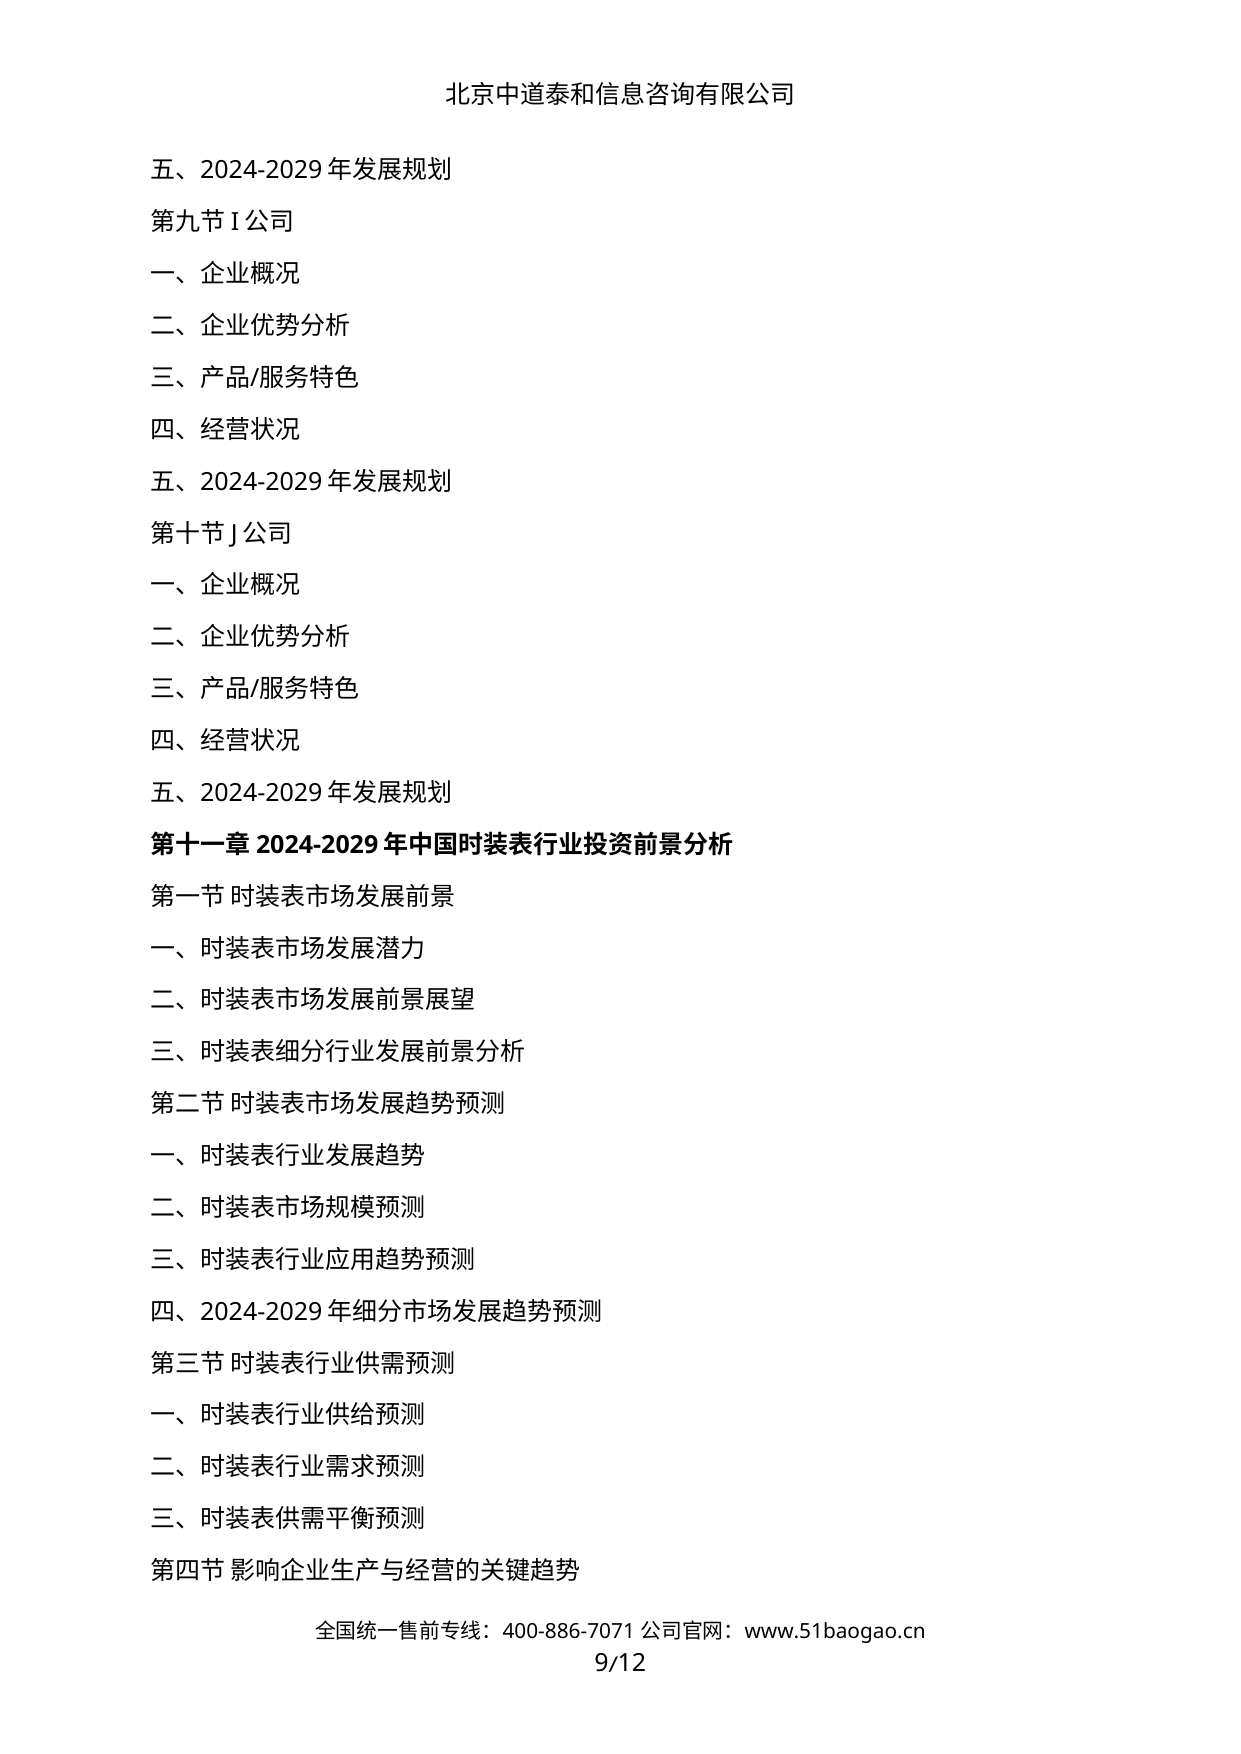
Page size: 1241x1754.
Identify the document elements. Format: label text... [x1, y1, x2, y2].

text 五、2024-2029年发展规划 [150, 150, 1090, 186]
text 一、时装表行业供给预测 [150, 1395, 1090, 1431]
text 三、产品/服务特色 [150, 357, 1090, 394]
text 一、企业概况 [150, 565, 1090, 601]
text 二、时装表市场发展前景展望 [150, 980, 1090, 1016]
text 二、时装表行业需求预测 [150, 1447, 1090, 1483]
text 第九节 I公司 [150, 202, 1090, 238]
text 二、企业优势分析 [150, 617, 1090, 653]
text 四、经营状况 [150, 721, 1090, 757]
text 五、2024-2029年发展规划 [150, 772, 1090, 809]
text 第一节 时装表市场发展前景 [150, 876, 1090, 912]
text 三、时装表供需平衡预测 [150, 1499, 1090, 1535]
text 五、2024-2029年发展规划 [150, 461, 1090, 497]
text 第四节 影响企业生产与经营的关键趋势 [150, 1551, 1090, 1587]
text 二、企业优势分析 [150, 306, 1090, 342]
text 一、时装表行业发展趋势 [150, 1136, 1090, 1172]
text 三、时装表行业应用趋势预测 [150, 1239, 1090, 1276]
text 第二节 时装表市场发展趋势预测 [150, 1084, 1090, 1120]
text 第十一章 2024-2029年中国时装表行业投资前景分析 [150, 824, 1090, 861]
text 四、经营状况 [150, 409, 1090, 446]
text 第三节 时装表行业供需预测 [150, 1343, 1090, 1379]
text 三、时装表细分行业发展前景分析 [150, 1032, 1090, 1068]
text 一、时装表市场发展潜力 [150, 928, 1090, 964]
text 三、产品/服务特色 [150, 669, 1090, 705]
text 二、时装表市场规模预测 [150, 1187, 1090, 1224]
text 四、2024-2029年细分市场发展趋势预测 [150, 1291, 1090, 1327]
text 一、企业概况 [150, 254, 1090, 290]
text 第十节 J公司 [150, 513, 1090, 549]
